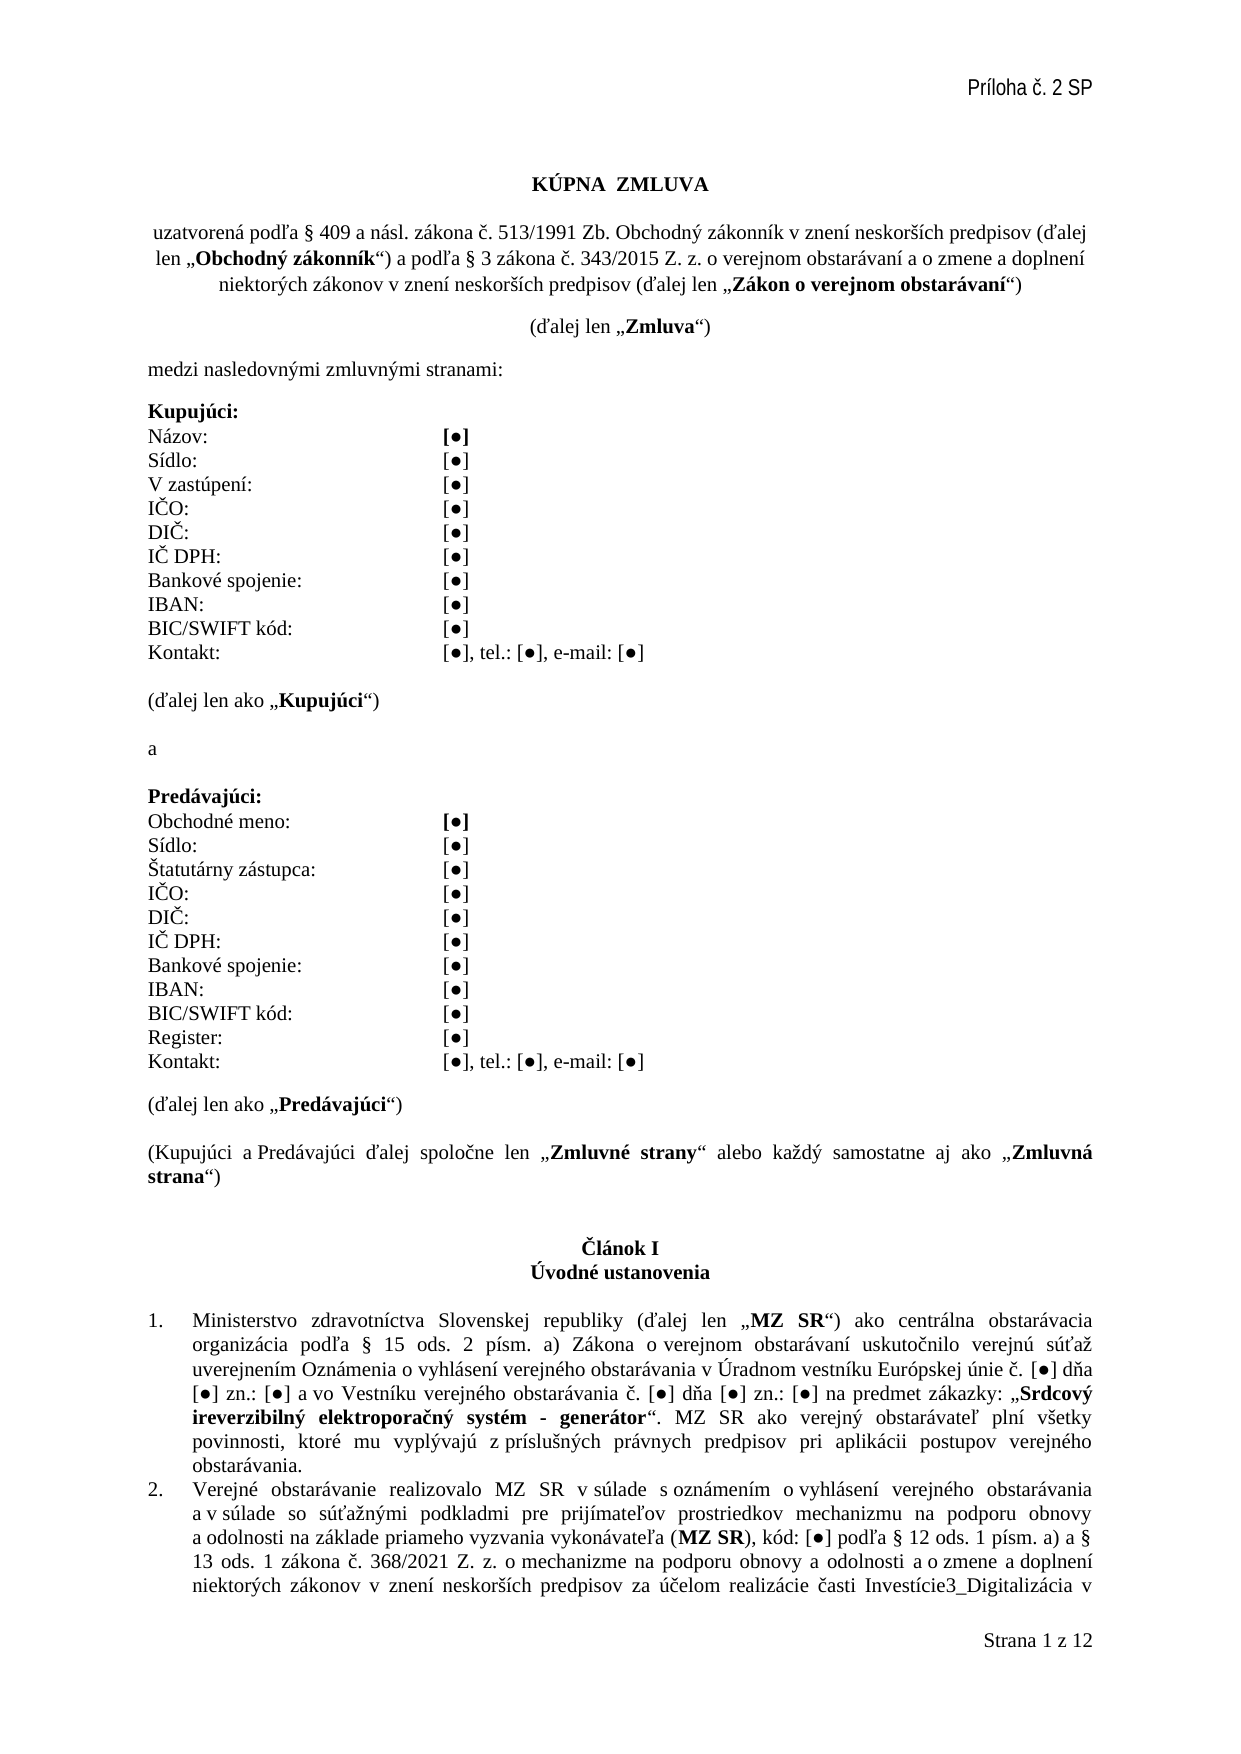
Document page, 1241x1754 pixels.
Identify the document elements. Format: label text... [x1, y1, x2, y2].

text IČ DPH: [●] [148, 544, 1093, 568]
text Úvodné ustanovenia [148, 1260, 1093, 1284]
text KÚPNA ZMLUVA [148, 172, 1093, 196]
text Štatutárny zástupca: [●] [148, 857, 1093, 881]
text a [148, 736, 1093, 760]
text Register: [●] [148, 1025, 1093, 1049]
text (Kupujúci a Predávajúci ďalej spoločne len „Zmluvné strany“ alebo každý samostatne aj ako „Zmluvná strana“) [148, 1140, 1093, 1188]
text medzi nasledovnými zmluvnými stranami: [148, 357, 1093, 381]
text IČO: [●] [148, 881, 1093, 905]
text Názov: [●] [148, 423, 1093, 448]
text DIČ: [●] [148, 905, 1093, 929]
text (ďalej len ako „Predávajúci“) [148, 1092, 1093, 1116]
text V zastúpení: [●] [148, 472, 1093, 496]
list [148, 1477, 1093, 1597]
text IBAN: [●] [148, 977, 1093, 1001]
list Ministerstvo zdravotníctva Slovenskej republiky (ďalej len „MZ SR“) ako centrálna obstarávacia organizácia podľa § 15 ods. 2 písm. a) Zákona o verejnom obstarávaní uskutočnilo verejnú súťaž uverejnením Oznámenia o vyhlásení verejného obstarávania v Úradnom vestníku Európskej únie č. [●] dňa [●] zn.: [●] a vo Vestníku verejného obstarávania č. [●] dňa [●] zn.: [●] na predmet zákazky: „Srdcový ireverzibilný elektroporačný systém - generátor“. MZ SR ako verejný obstarávateľ plní všetky povinnosti, ktoré mu vyplývajú z príslušných právnych predpisov pri aplikácii postupov verejného obstarávania. [148, 1308, 1093, 1477]
text BIC/SWIFT kód: [●] [148, 616, 1093, 640]
text Kontakt: [●], tel.: [●], e-mail: [●] [148, 1049, 1093, 1073]
text Obchodné meno: [●] [148, 808, 1093, 833]
text Sídlo: [●] [148, 833, 1093, 857]
text (ďalej len ako „Kupujúci“) [148, 688, 1093, 712]
text DIČ: [●] [148, 520, 1093, 544]
text Sídlo: [●] [148, 448, 1093, 472]
text Predávajúci: [148, 784, 1093, 808]
text BIC/SWIFT kód: [●] [148, 1001, 1093, 1025]
text Bankové spojenie: [●] [148, 568, 1093, 592]
text (ďalej len „Zmluva“) [148, 314, 1093, 338]
text IBAN: [●] [148, 592, 1093, 616]
text Bankové spojenie: [●] [148, 953, 1093, 977]
text Kontakt: [●], tel.: [●], e-mail: [●] [148, 640, 1093, 664]
text IČ DPH: [●] [148, 929, 1093, 953]
text Kupujúci: [148, 399, 1093, 423]
text IČO: [●] [148, 496, 1093, 520]
text Článok I [148, 1236, 1093, 1260]
text uzatvorená podľa § 409 a násl. zákona č. 513/1991 Zb. Obchodný zákonník v znení neskorších predpisov (ďalej len „Obchodný zákonník“) a podľa § 3 zákona č. 343/2015 Z. z. o verejnom obstarávaní a o zmene a doplnení niektorých zákonov v znení neskorších predpisov (ďalej len „Zákon o verejnom obstarávaní“) [148, 220, 1093, 296]
